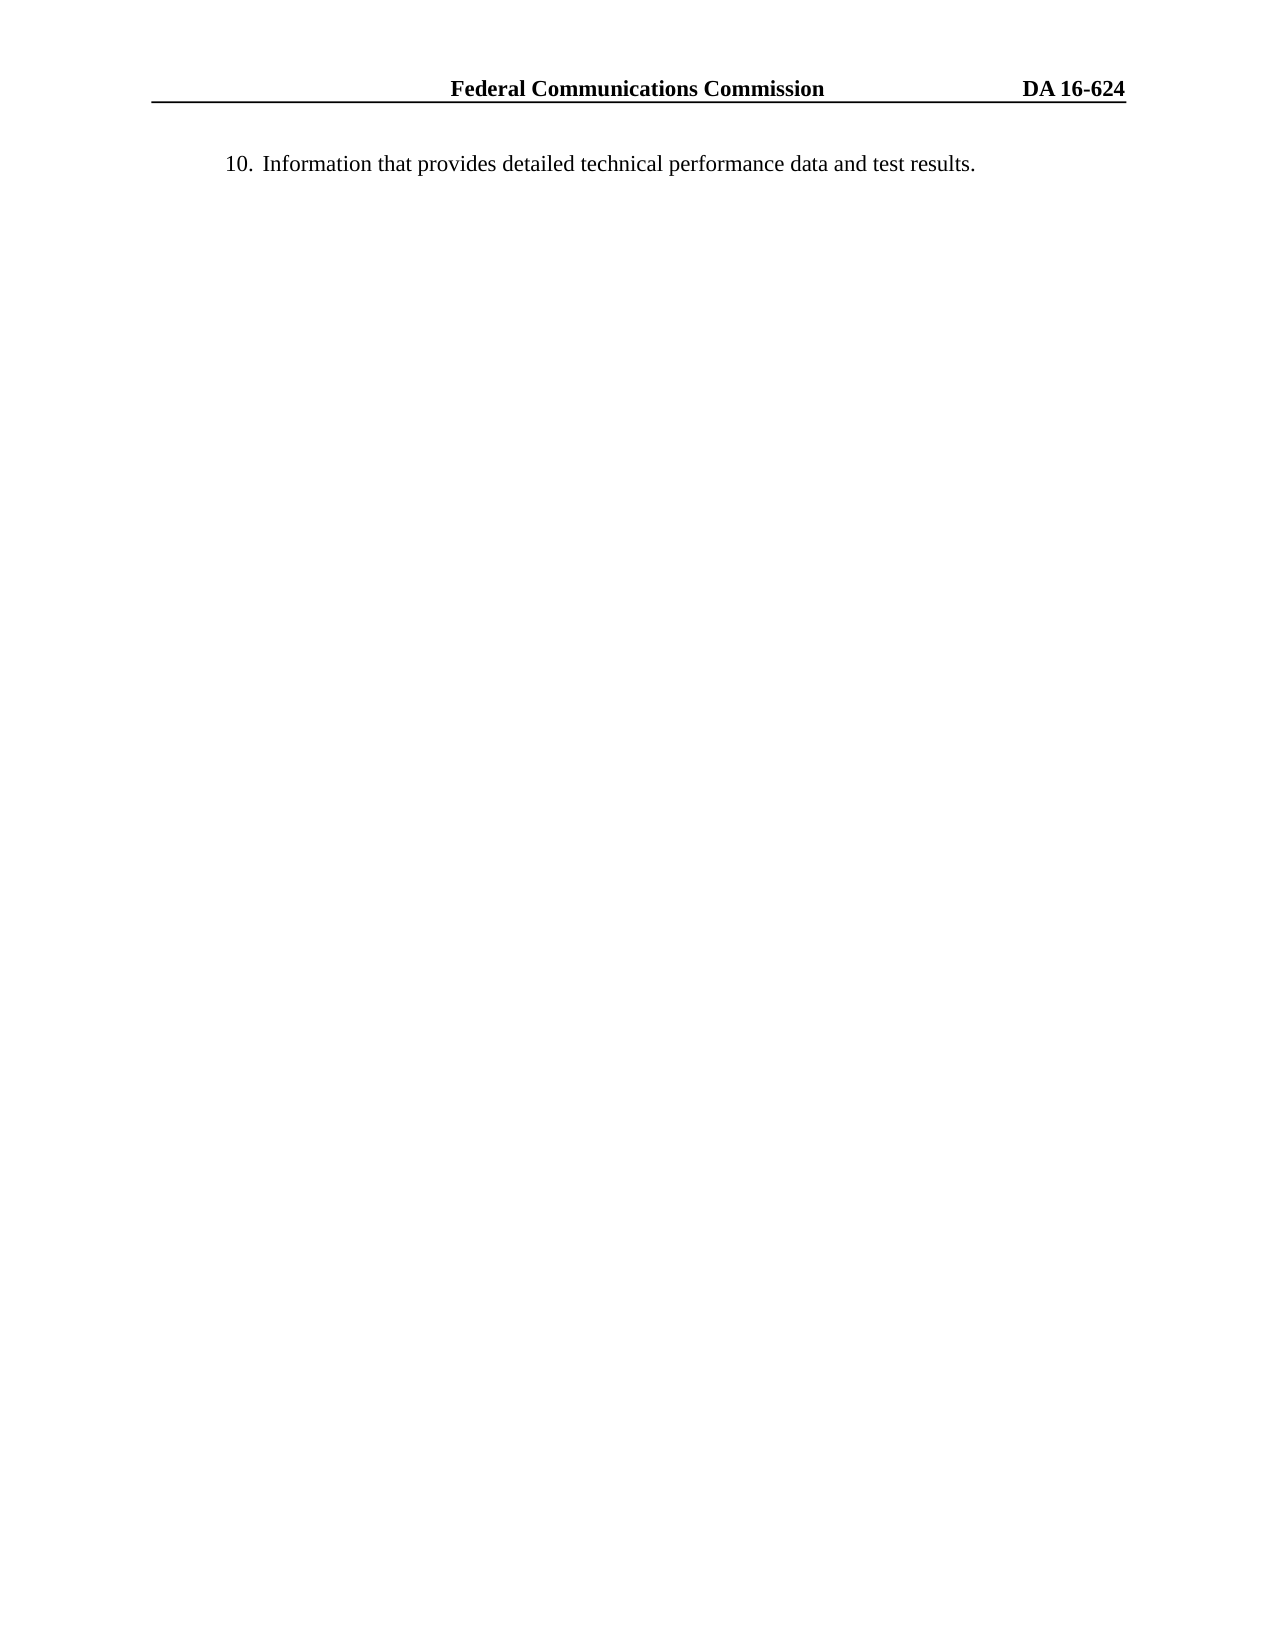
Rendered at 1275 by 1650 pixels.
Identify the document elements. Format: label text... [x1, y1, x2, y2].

list Information that provides detailed technical performance data and test results. [225, 150, 1125, 176]
